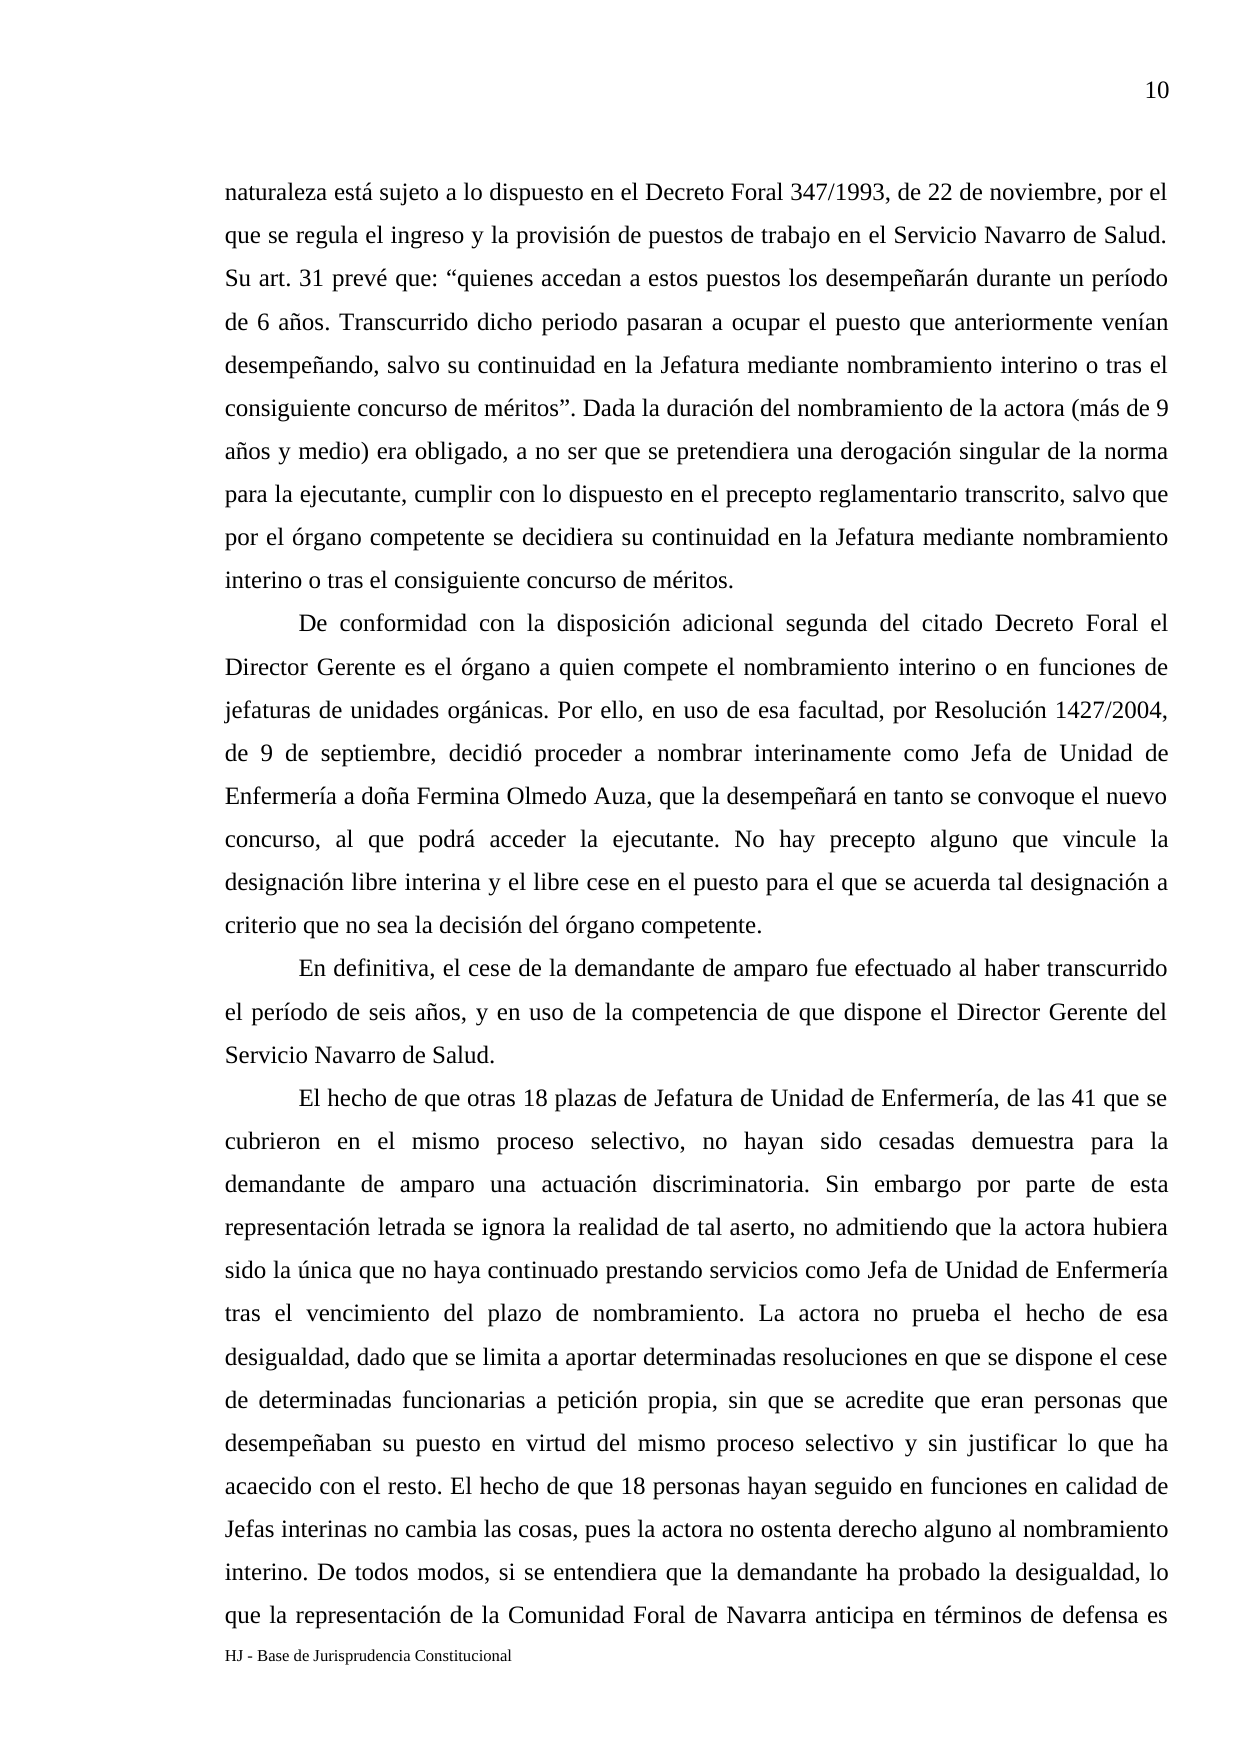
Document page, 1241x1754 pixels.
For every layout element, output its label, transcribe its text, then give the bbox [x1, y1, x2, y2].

text En definitiva, el cese de la demandante de amparo fue efectuado al haber transcurrido el período de seis años, y en uso de la competencia de que dispone el Director Gerente del Servicio Navarro de Salud. [224, 953, 1169, 1068]
text De conformidad con la disposición adicional segunda del citado Decreto Foral el Director Gerente es el órgano a quien compete el nombramiento interino o en funciones de jefaturas de unidades orgánicas. Por ello, en uso de esa facultad, por Resolución 1427/2004, de 9 de septiembre, decidió proceder a nombrar interinamente como Jefa de Unidad de Enfermería a doña Fermina Olmedo Auza, que la desempeñará en tanto se convoque el nuevo concurso, al que podrá acceder la ejecutante. No hay precepto alguno que vincule la designación libre interina y el libre cese en el puesto para el que se acuerda tal designación a criterio que no sea la decisión del órgano competente. [224, 608, 1169, 939]
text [224, 177, 1169, 594]
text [224, 1083, 1169, 1629]
